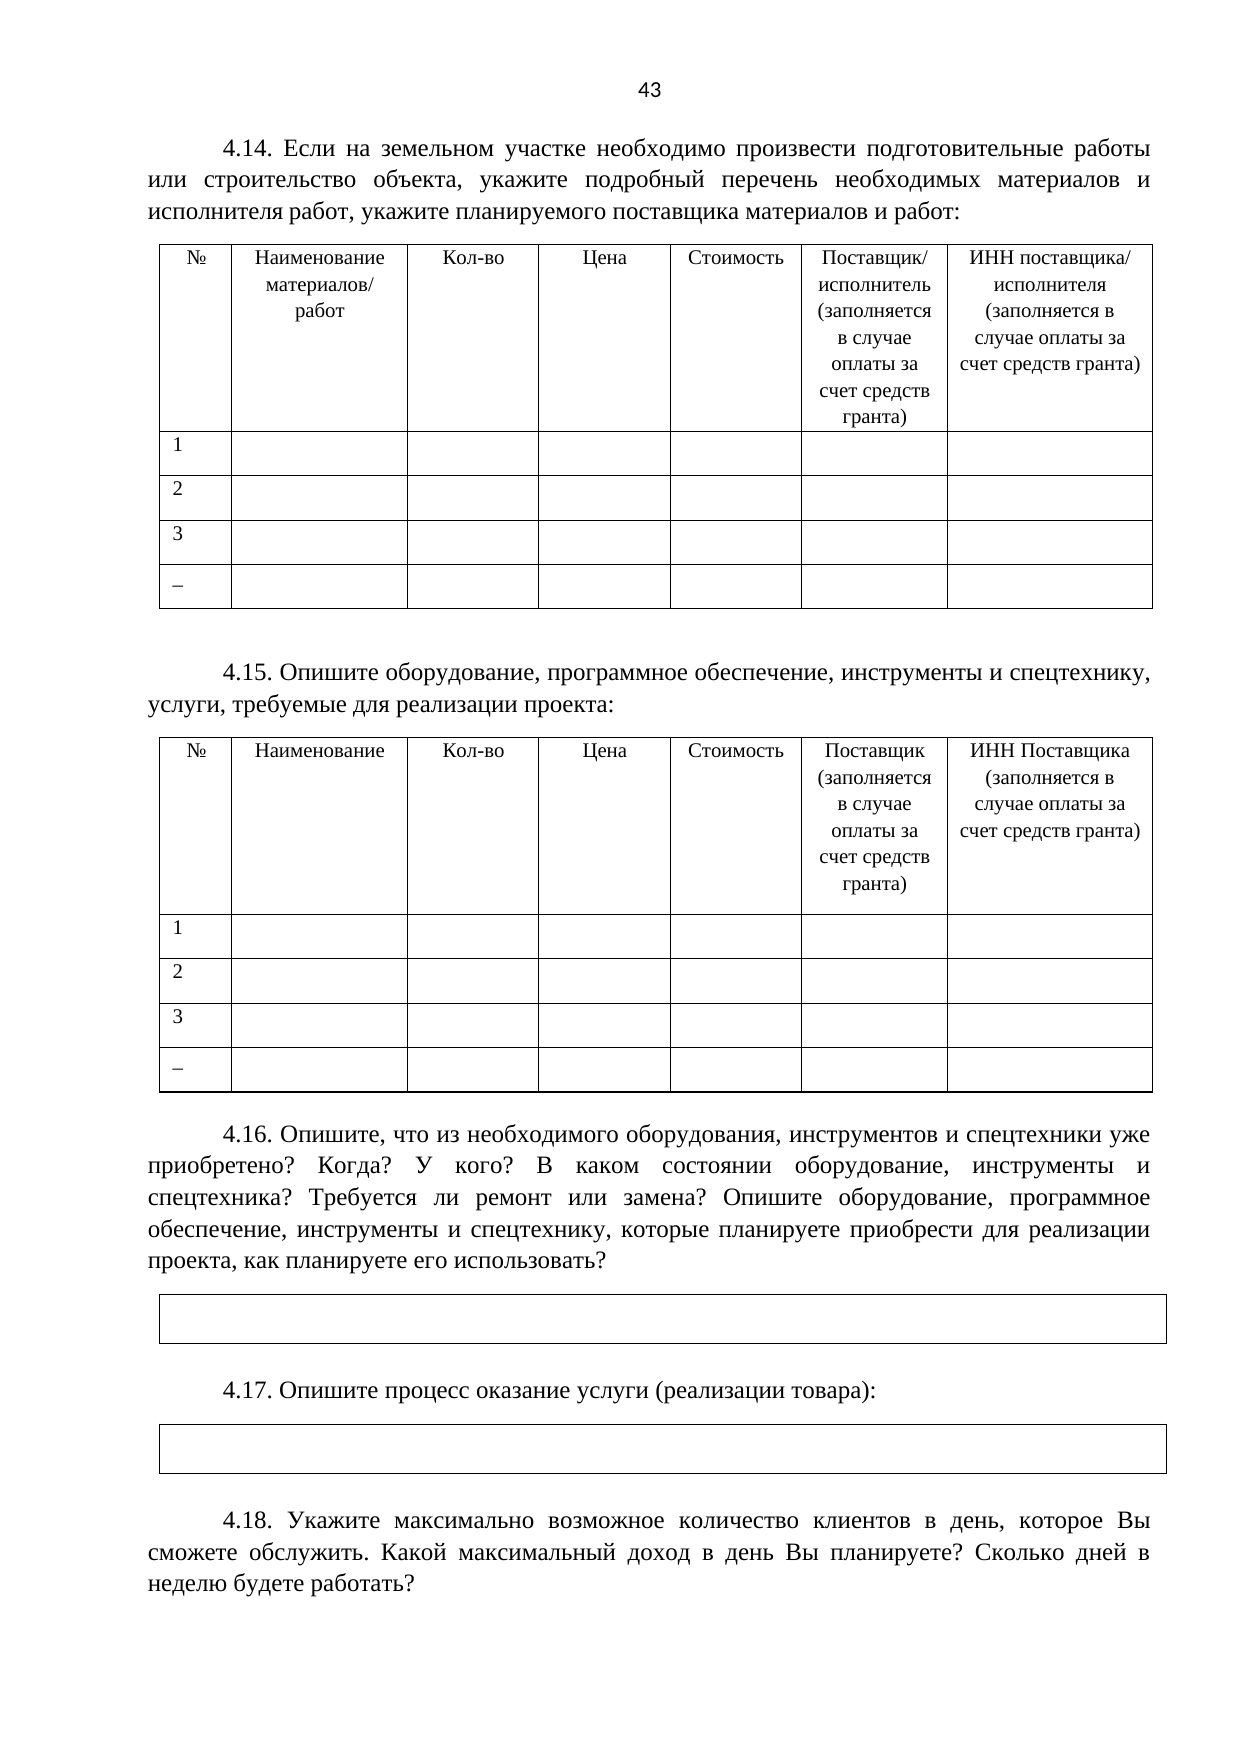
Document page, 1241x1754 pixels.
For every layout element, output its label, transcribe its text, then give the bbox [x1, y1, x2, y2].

table_header № [160, 738, 231, 914]
table_cell [539, 565, 670, 608]
table_cell [539, 915, 670, 958]
table_cell [671, 1004, 801, 1047]
table_cell 2 [160, 959, 231, 1003]
table_cell _ [160, 1048, 231, 1091]
table_cell [802, 476, 947, 519]
text 4.15. Опишите оборудование, программное обеспечение, инструменты и спецтехнику, услуги, требуемые для реализации проекта: [148, 657, 1152, 718]
table_cell [948, 915, 1152, 958]
table_header Цена [539, 245, 670, 431]
table_cell [948, 959, 1152, 1003]
text 4.17. Опишите процесс оказание услуги (реализации товара): [148, 1375, 1152, 1404]
table_cell [671, 959, 801, 1003]
table_cell [408, 1004, 538, 1047]
table_header Кол-во [408, 738, 538, 914]
table_cell [948, 1004, 1152, 1047]
table_cell [232, 959, 407, 1003]
table_cell [671, 1048, 801, 1091]
table_cell [232, 432, 407, 475]
table_header ИНН Поставщика (заполняется в случае оплаты за счет средств гранта) [948, 738, 1152, 914]
table_cell 3 [160, 1004, 231, 1047]
table_cell [948, 1048, 1152, 1091]
table_cell [408, 565, 538, 608]
table_cell [232, 476, 407, 519]
table_cell [539, 521, 670, 564]
table_cell [948, 432, 1152, 475]
table_header № [160, 245, 231, 431]
table_cell [539, 959, 670, 1003]
table_cell [948, 476, 1152, 519]
table_cell [408, 521, 538, 564]
table_cell [671, 476, 801, 519]
table_cell _ [160, 565, 231, 608]
table_cell [948, 521, 1152, 564]
table_header [160, 1295, 1166, 1343]
table_cell [539, 1048, 670, 1091]
table_cell [539, 1004, 670, 1047]
table_cell [948, 565, 1152, 608]
table_cell [671, 521, 801, 564]
table_cell [232, 915, 407, 958]
text 4.16. Опишите, что из необходимого оборудования, инструментов и спецтехники уже приобретено? Когда? У кого? В каком состоянии оборудование, инструменты и спецтехника? Требуется ли ремонт или замена? Опишите оборудование, программное обеспечение, инструменты и спецтехнику, которые планируете приобрести для реализации проекта, как планируете его использовать? [148, 1119, 1152, 1274]
table_cell [802, 915, 947, 958]
table_cell [232, 1048, 407, 1091]
table_cell 1 [160, 432, 231, 475]
table_header ИНН поставщика/ исполнителя (заполняется в случае оплаты за счет средств гранта) [948, 245, 1152, 431]
table_cell [802, 1004, 947, 1047]
table_header [160, 1425, 1166, 1473]
table_cell [802, 432, 947, 475]
table_cell [232, 521, 407, 564]
table_header Наименование материалов/ работ [232, 245, 407, 431]
table_cell [408, 476, 538, 519]
text 4.18. Укажите максимально возможное количество клиентов в день, которое Вы сможете обслужить. Какой максимальный доход в день Вы планируете? Сколько дней в неделю будете работать? [148, 1505, 1152, 1597]
table_cell 3 [160, 521, 231, 564]
table_header Стоимость [671, 245, 801, 431]
table_header Цена [539, 738, 670, 914]
table_cell [671, 915, 801, 958]
table_cell [539, 476, 670, 519]
table_cell [408, 432, 538, 475]
table_cell 2 [160, 476, 231, 519]
table_header Поставщик/ исполнитель (заполняется в случае оплаты за счет средств гранта) [802, 245, 947, 431]
table_cell [408, 915, 538, 958]
table_header Наименование [232, 738, 407, 914]
table_cell [408, 959, 538, 1003]
table_header Стоимость [671, 738, 801, 914]
table_cell [802, 959, 947, 1003]
text 4.14. Если на земельном участке необходимо произвести подготовительные работы или строительство объекта, укажите подробный перечень необходимых материалов и исполнителя работ, укажите планируемого поставщика материалов и работ: [148, 133, 1152, 225]
table_cell [802, 565, 947, 608]
table_cell [539, 432, 670, 475]
table_cell [671, 565, 801, 608]
table_cell [671, 432, 801, 475]
table_cell [802, 521, 947, 564]
table_cell [232, 1004, 407, 1047]
table_header Поставщик (заполняется в случае оплаты за счет средств гранта) [802, 738, 947, 914]
table_cell 1 [160, 915, 231, 958]
table_header Кол-во [408, 245, 538, 431]
table_cell [802, 1048, 947, 1091]
table_cell [232, 565, 407, 608]
table_cell [408, 1048, 538, 1091]
